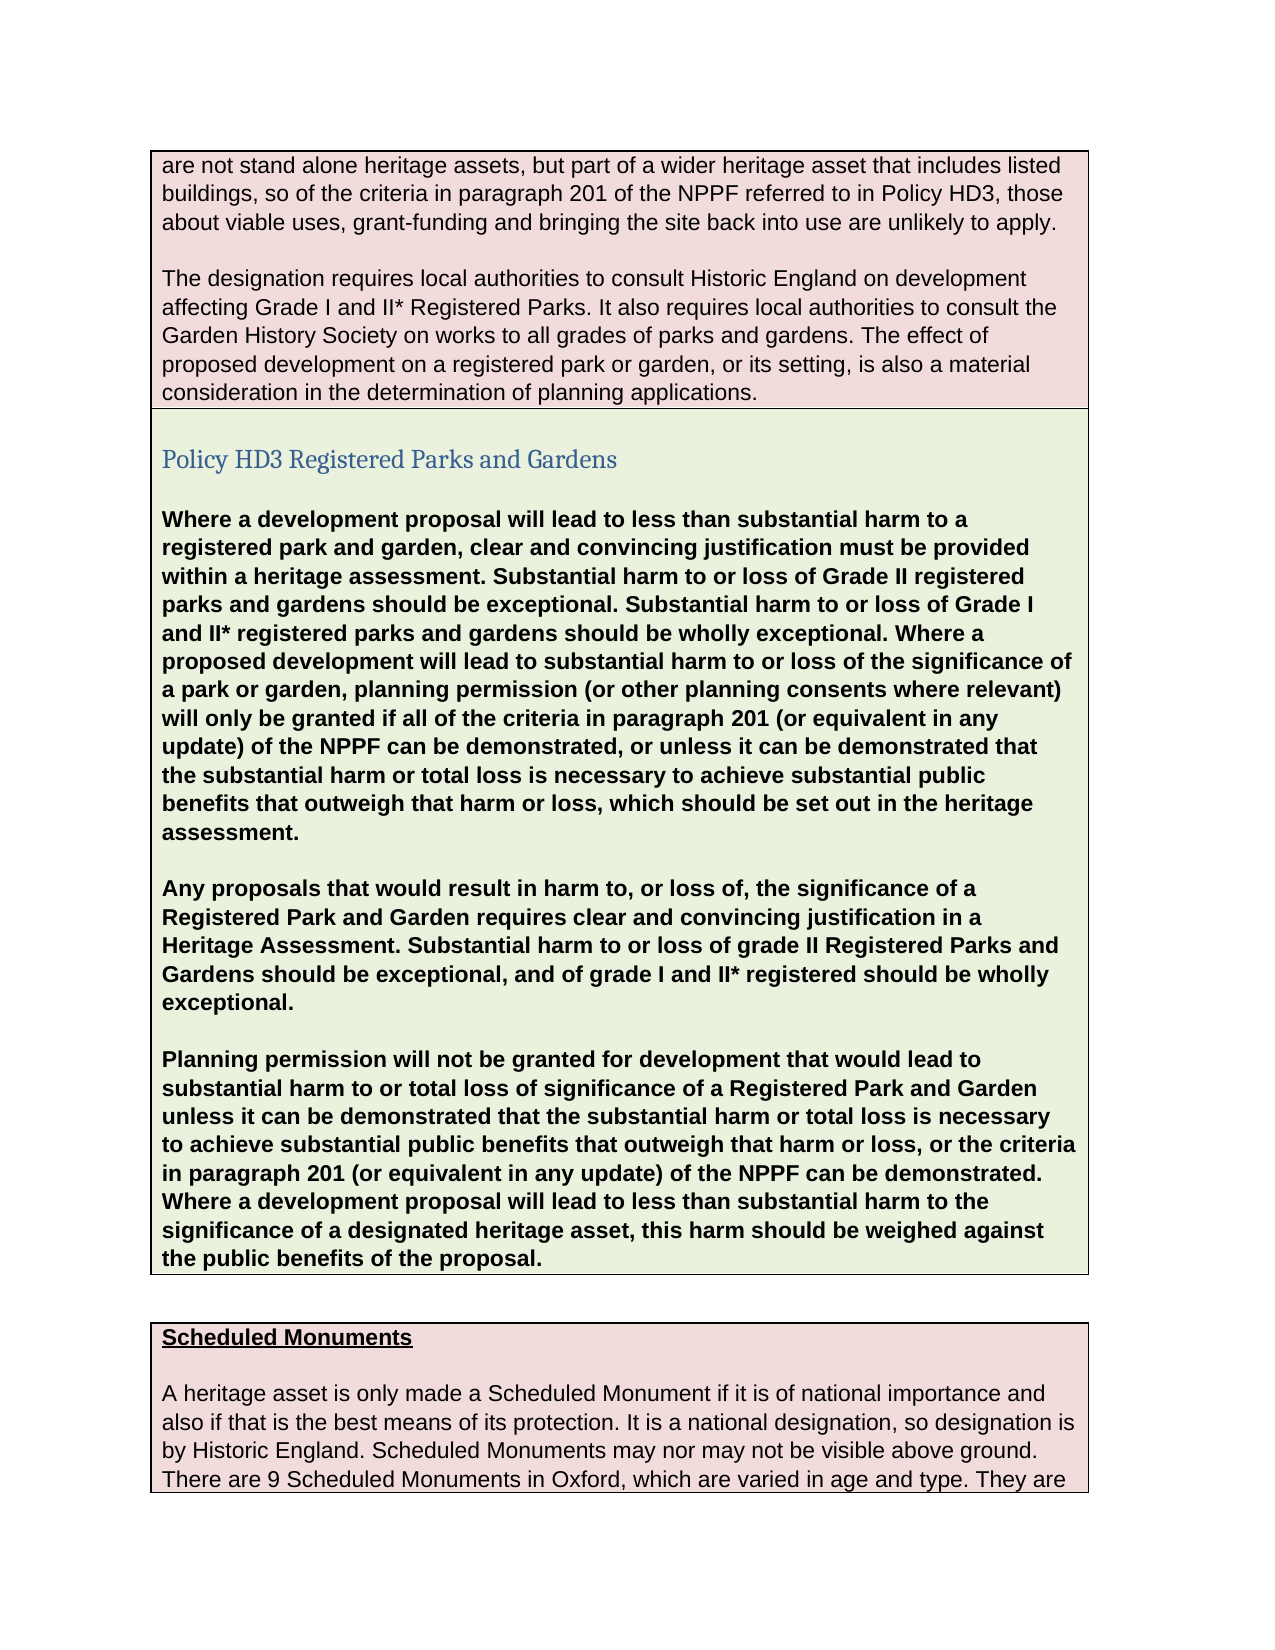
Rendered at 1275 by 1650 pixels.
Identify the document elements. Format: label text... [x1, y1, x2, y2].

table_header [152, 152, 1088, 407]
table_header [152, 1324, 1088, 1492]
table_cell Policy HD3 Registered Parks and Gardens Where a development proposal will lead to less than substantial harm to a registered park and garden, clear and convincing justification must be provided within a heritage assessment. Substantial harm to or loss of Grade II registered parks and gardens should be exceptional. Substantial harm to or loss of Grade I and II* registered parks and gardens should be wholly exceptional. Where a proposed development will lead to substantial harm to or loss of the significance of a park or garden, planning permission (or other planning consents where relevant) will only be granted if all of the criteria in paragraph 201 (or equivalent in any update) of the NPPF can be demonstrated, or unless it can be demonstrated that the substantial harm or total loss is necessary to achieve substantial public benefits that outweigh that harm or loss, which should be set out in the heritage assessment. Any proposals that would result in harm to, or loss of, the significance of a Registered Park and Garden requires clear and convincing justification in a Heritage Assessment. Substantial harm to or loss of grade II Registered Parks and Gardens should be exceptional, and of grade I and II* registered should be wholly exceptional. Planning permission will not be granted for development that would lead to substantial harm to or total loss of significance of a Registered Park and Garden unless it can be demonstrated that the substantial harm or total loss is necessary to achieve substantial public benefits that outweigh that harm or loss, or the criteria in paragraph 201 (or equivalent in any update) of the NPPF can be demonstrated. Where a development proposal will lead to less than substantial harm to the significance of a designated heritage asset, this harm should be weighed against the public benefits of the proposal. [152, 409, 1088, 1273]
